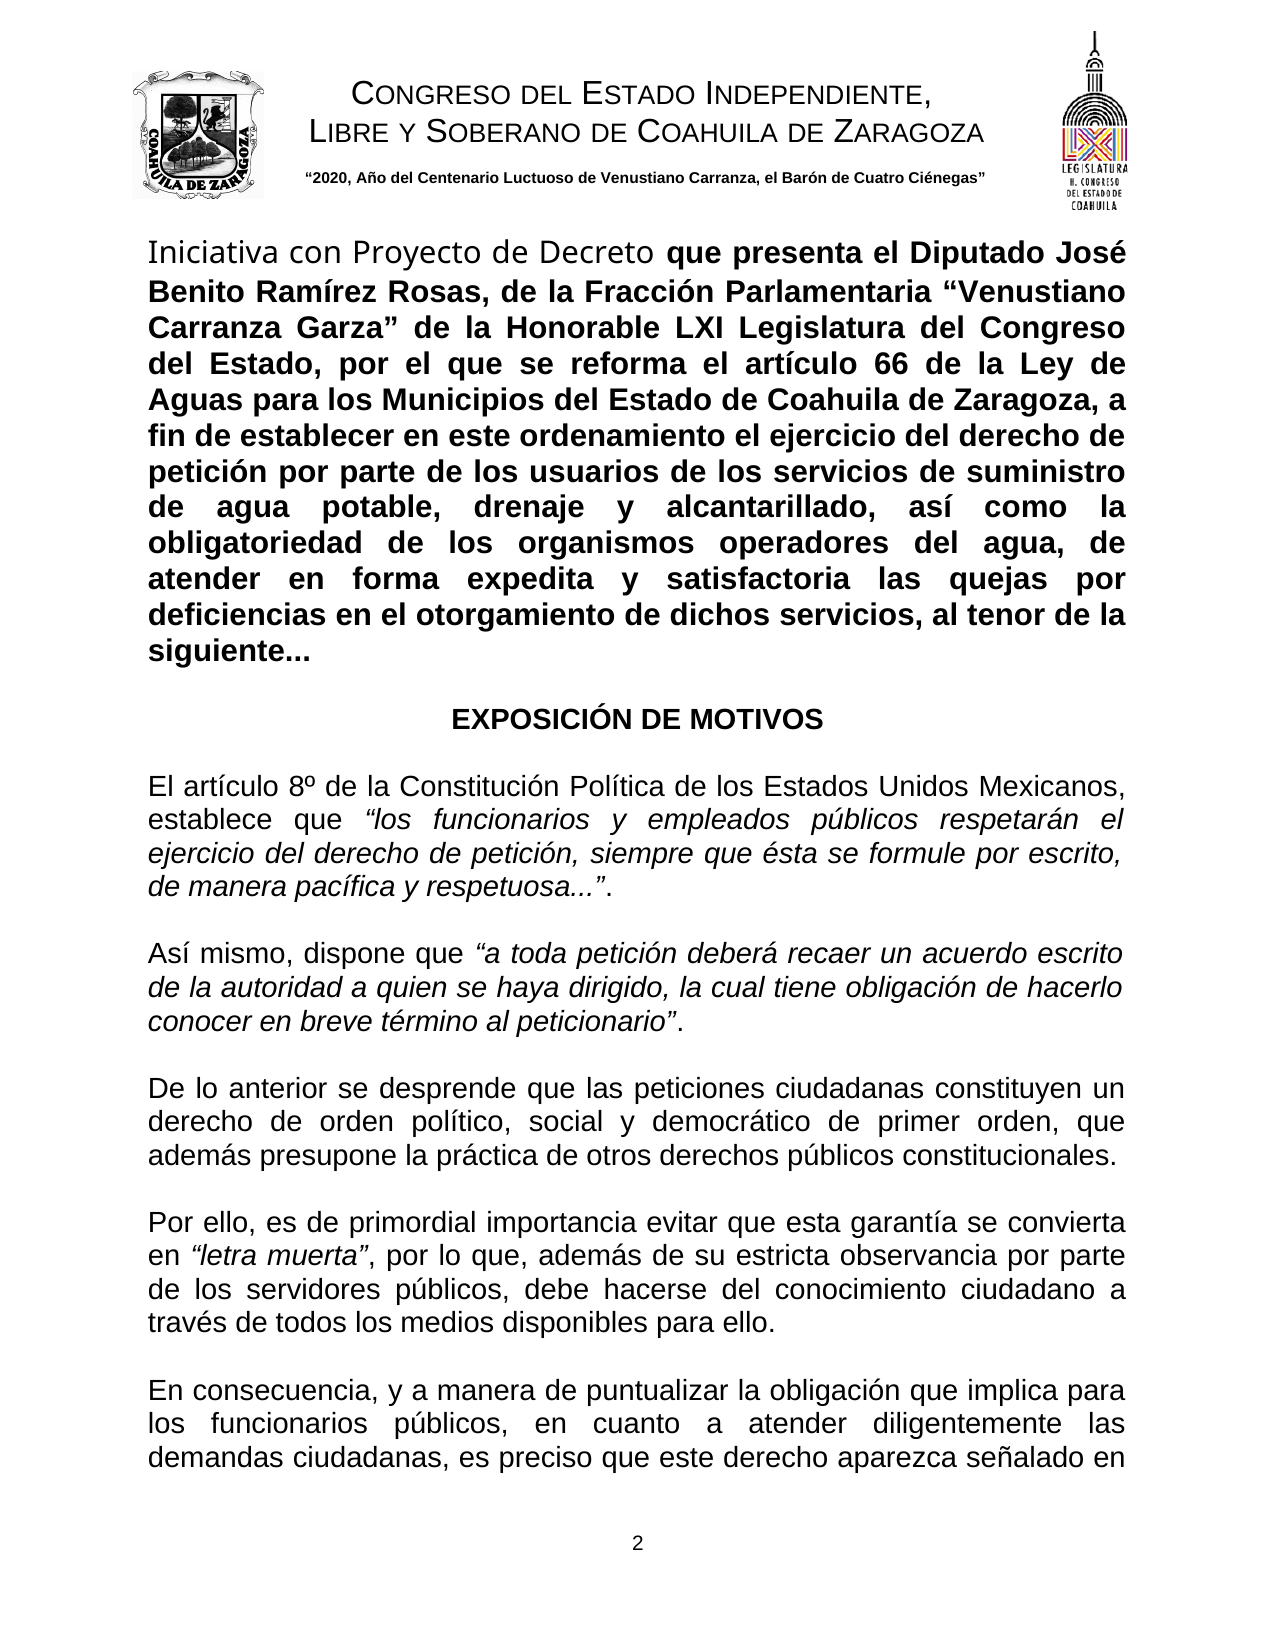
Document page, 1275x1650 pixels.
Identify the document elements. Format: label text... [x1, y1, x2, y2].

text Por ello, es de primordial importancia evitar que esta garantía se convierta en “letra muerta”, por lo que, además de su estricta observancia por parte de los servidores públicos, debe hacerse del conocimiento ciudadano a través de todos los medios disponibles para ello. [148, 1205, 1127, 1339]
picture [132, 71, 264, 199]
text Así mismo, dispone que “a toda petición deberá recaer un acuerdo escrito de la autoridad a quien se haya dirigido, la cual tiene obligación de hacerlo conocer en breve término al peticionario”. [148, 937, 1127, 1037]
picture [1062, 31, 1128, 210]
text Iniciativa con Proyecto de Decreto que presenta el Diputado José Benito Ramírez Rosas, de la Fracción Parlamentaria “Venustiano Carranza Garza” de la Honorable LXI Legislatura del Congreso del Estado, por el que se reforma el artículo 66 de la Ley de Aguas para los Municipios del Estado de Coahuila de Zaragoza, a fin de establecer en este ordenamiento el ejercicio del derecho de petición por parte de los usuarios de los servicios de suministro de agua potable, drenaje y alcantarillado, así como la obligatoriedad de los organismos operadores del agua, de atender en forma expedita y satisfactoria las quejas por deficiencias en el otorgamiento de dichos servicios, al tenor de la siguiente... [148, 230, 1127, 668]
text El artículo 8º de la Constitución Política de los Estados Unidos Mexicanos, establece que “los funcionarios y empleados públicos respetarán el ejercicio del derecho de petición, siempre que ésta se formule por escrito, de manera pacífica y respetuosa...”. [148, 769, 1127, 903]
text De lo anterior se desprende que las peticiones ciudadanas constituyen un derecho de orden político, social y democrático de primer orden, que además presupone la práctica de otros derechos públicos constitucionales. [148, 1071, 1127, 1171]
text EXPOSICIÓN DE MOTIVOS [148, 702, 1127, 735]
